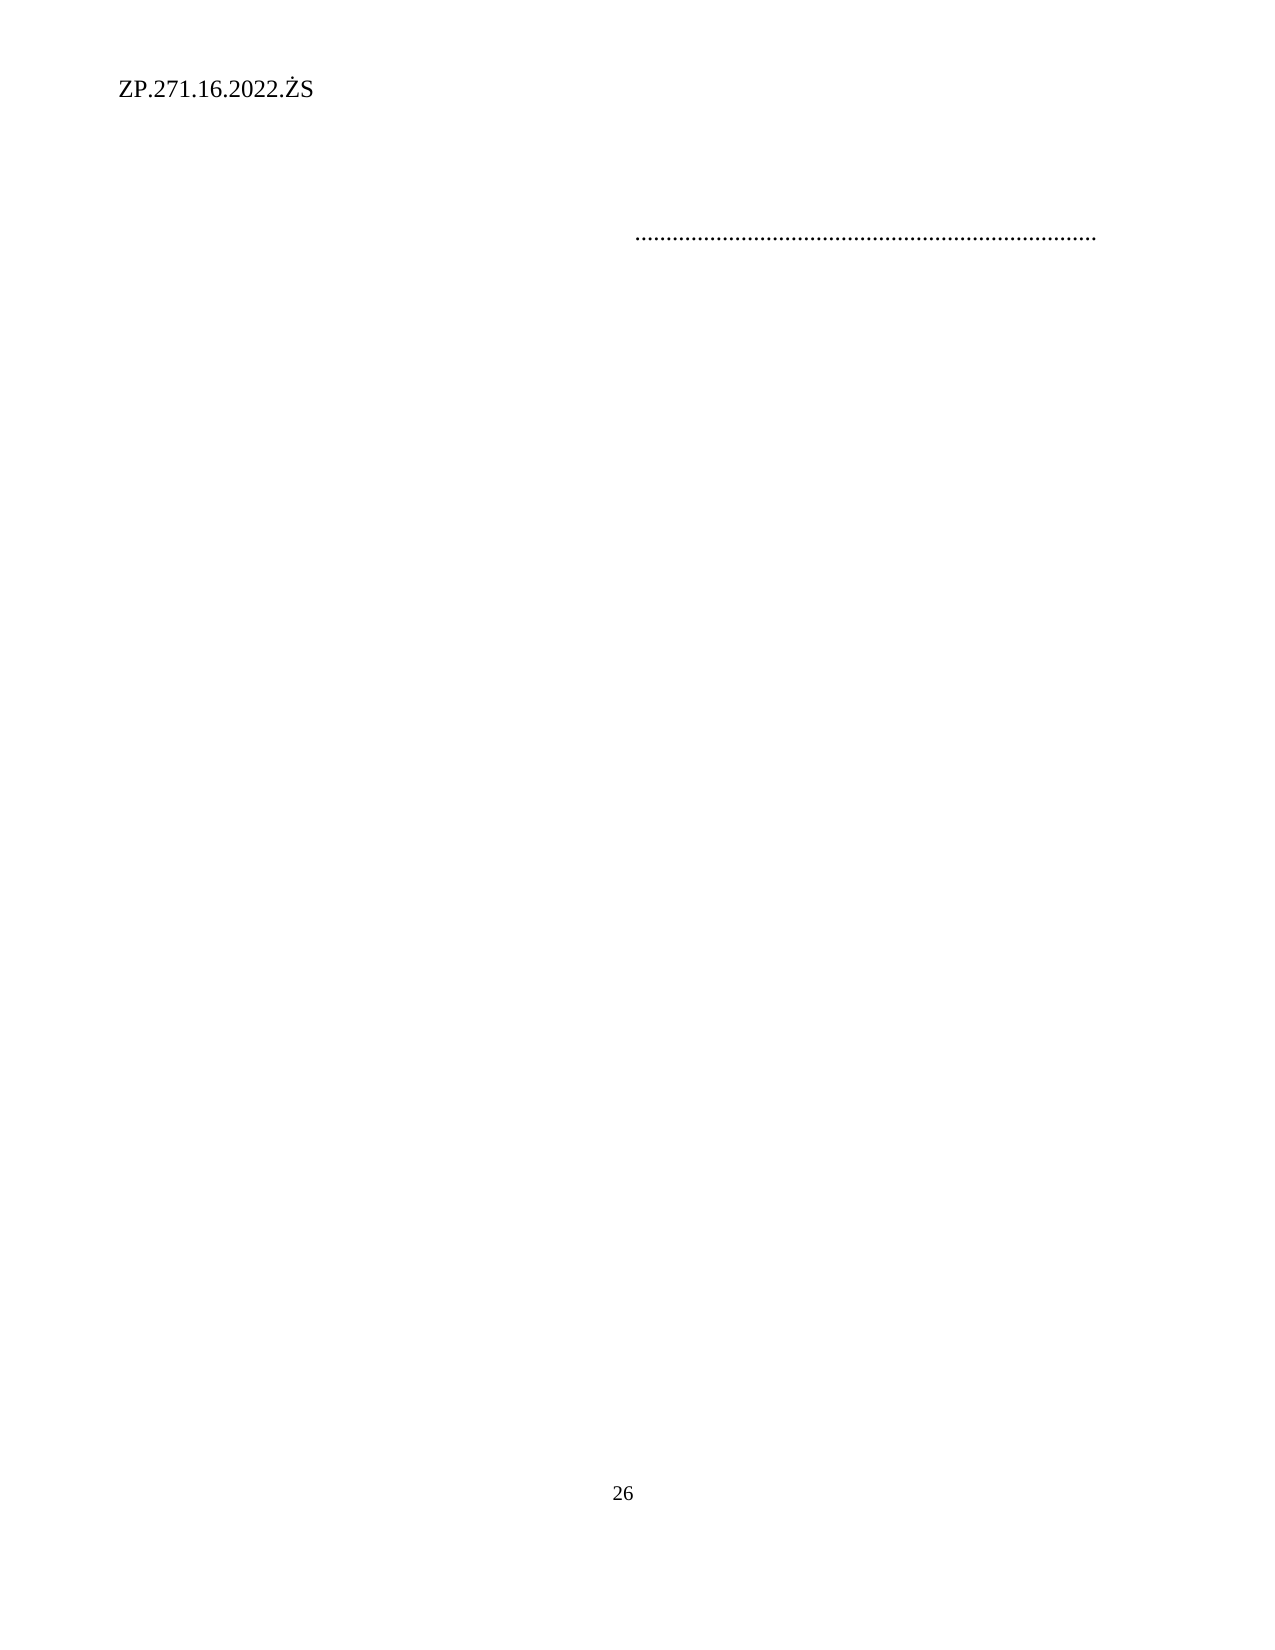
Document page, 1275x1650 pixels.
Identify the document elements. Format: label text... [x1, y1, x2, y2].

text .......................................................................... [118, 217, 1127, 245]
